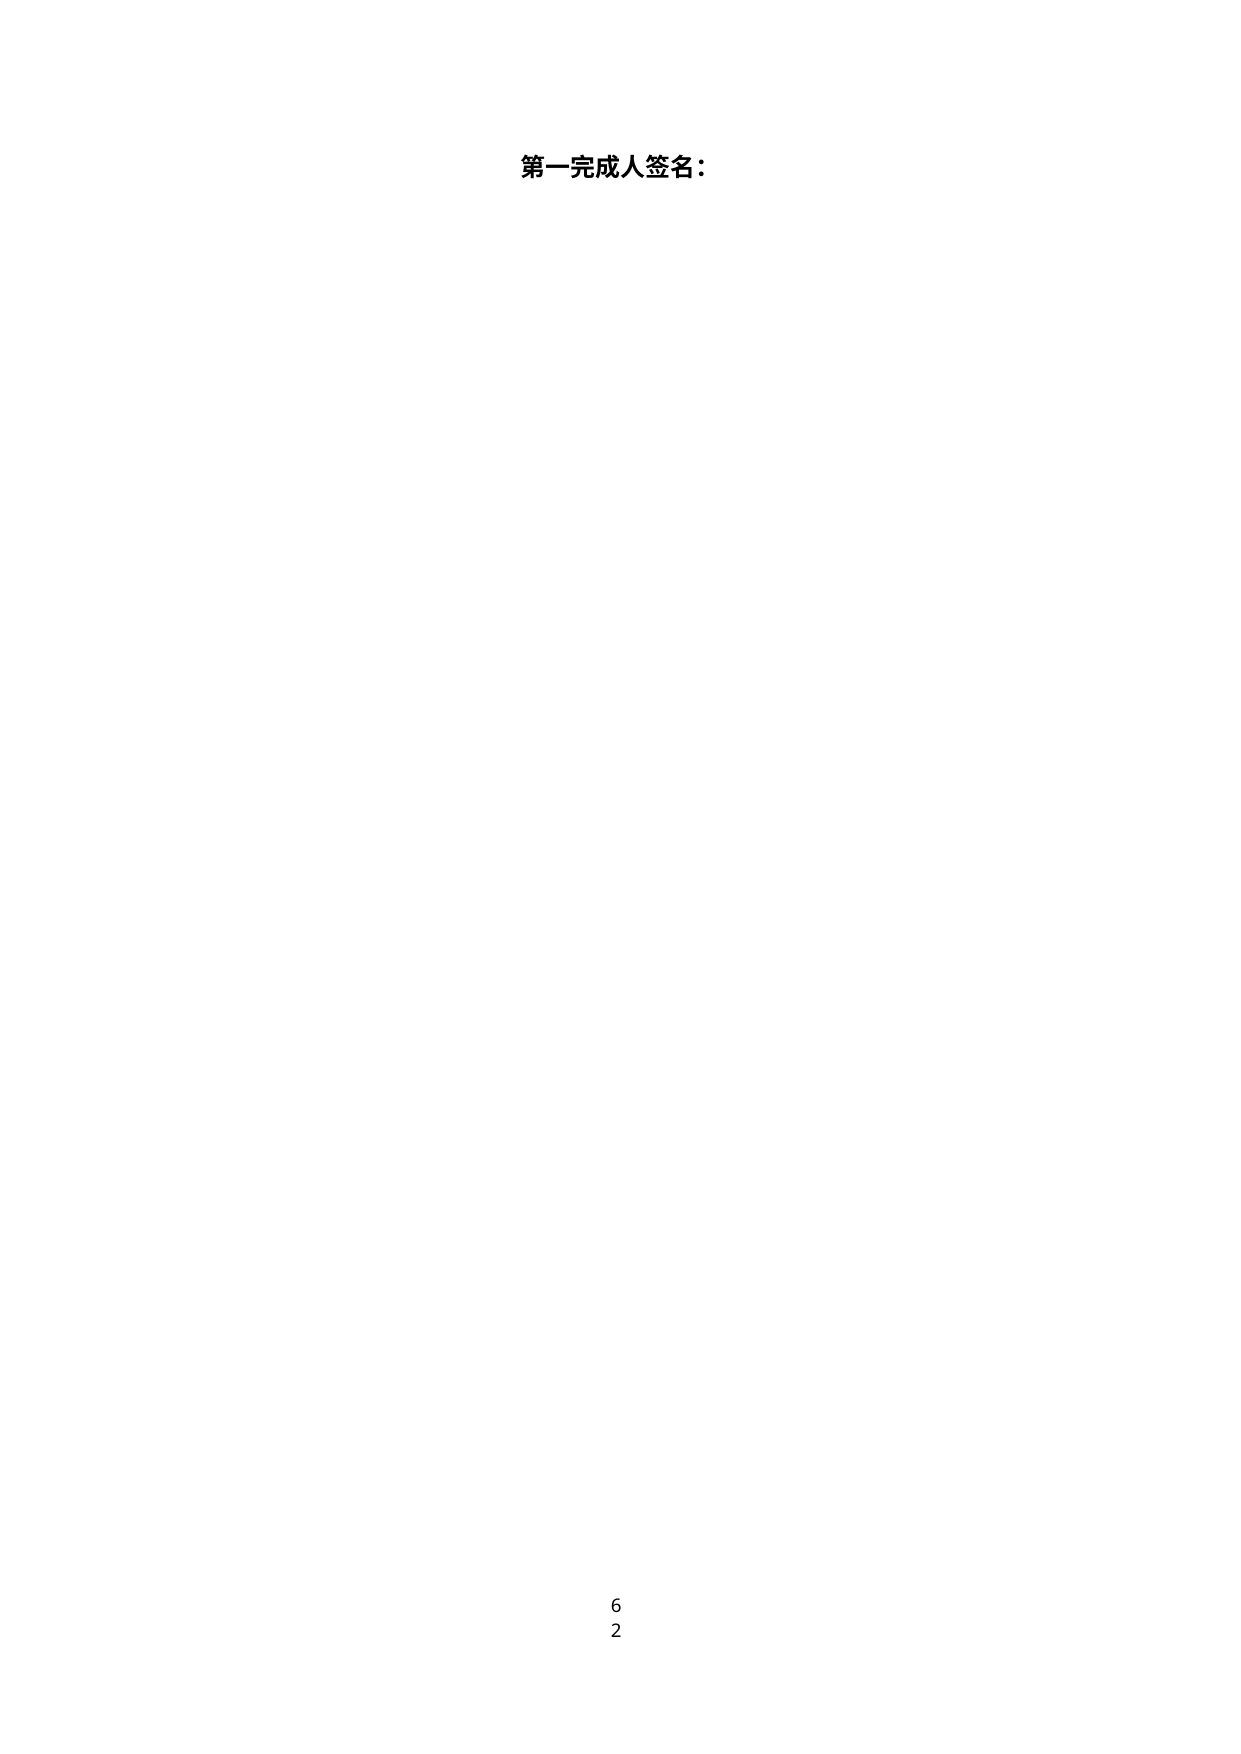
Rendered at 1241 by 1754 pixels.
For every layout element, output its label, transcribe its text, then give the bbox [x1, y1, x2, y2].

text 第一完成人签名： [165, 148, 1075, 184]
